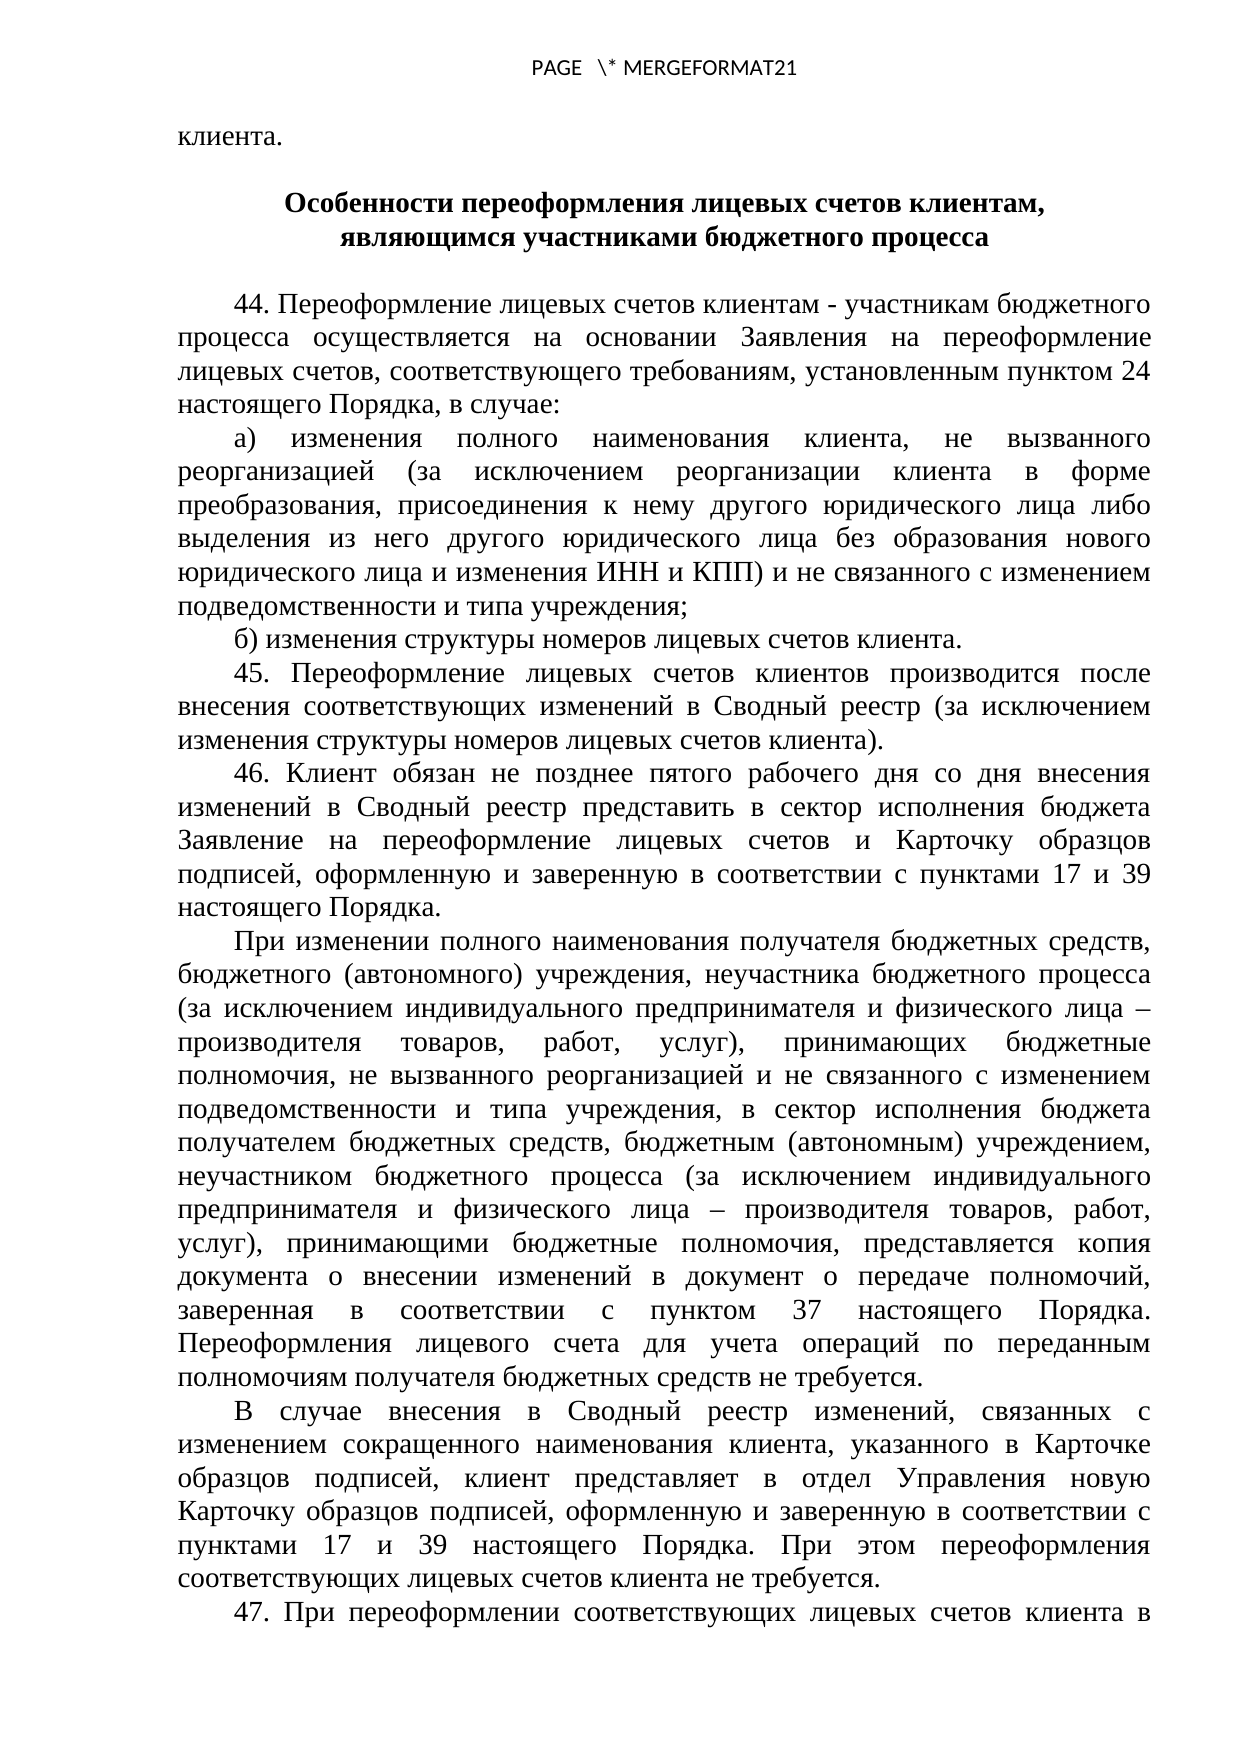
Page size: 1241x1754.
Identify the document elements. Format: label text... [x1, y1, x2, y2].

text В случае внесения в Сводный реестр изменений, связанных с изменением сокращенного наименования клиента, указанного в Карточке образцов подписей, клиент представляет в отдел Управления новую Карточку образцов подписей, оформленную и заверенную в соответствии с пунктами 17 и 39 настоящего Порядка. При этом переоформления соответствующих лицевых счетов клиента не требуется. [177, 1393, 1152, 1594]
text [177, 118, 1152, 152]
text 46. Клиент обязан не позднее пятого рабочего дня со дня внесения изменений в Сводный реестр представить в сектор исполнения бюджета Заявление на переоформление лицевых счетов и Карточку образцов подписей, оформленную и заверенную в соответствии с пунктами 17 и 39 настоящего Порядка. [177, 755, 1152, 923]
title Особенности переоформления лицевых счетов клиентам, [177, 185, 1152, 219]
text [177, 1594, 1152, 1627]
title являющимся участниками бюджетного процесса [177, 219, 1152, 252]
text При изменении полного наименования получателя бюджетных средств, бюджетного (автономного) учреждения, неучастника бюджетного процесса (за исключением индивидуального предпринимателя и физического лица – производителя товаров, работ, услуг), принимающих бюджетные полномочия, не вызванного реорганизацией и не связанного с изменением подведомственности и типа учреждения, в сектор исполнения бюджета получателем бюджетных средств, бюджетным (автономным) учреждением, неучастником бюджетного процесса (за исключением индивидуального предпринимателя и физического лица – производителя товаров, работ, услуг), принимающими бюджетные полномочия, представляется копия документа о внесении изменений в документ о передаче полномочий, заверенная в соответствии с пунктом 37 настоящего Порядка. Переоформления лицевого счета для учета операций по переданным полномочиям получателя бюджетных средств не требуется. [177, 923, 1152, 1393]
text б) изменения структуры номеров лицевых счетов клиента. [177, 621, 1152, 655]
text 44. Переоформление лицевых счетов клиентам - участникам бюджетного процесса осуществляется на основании Заявления на переоформление лицевых счетов, соответствующего требованиям, установленным пунктом 24 настоящего Порядка, в случае: [177, 286, 1152, 420]
text а) изменения полного наименования клиента, не вызванного реорганизацией (за исключением реорганизации клиента в форме преобразования, присоединения к нему другого юридического лица либо выделения из него другого юридического лица без образования нового юридического лица и изменения ИНН и КПП) и не связанного с изменением подведомственности и типа учреждения; [177, 420, 1152, 621]
text 45. Переоформление лицевых счетов клиентов производится после внесения соответствующих изменений в Сводный реестр (за исключением изменения структуры номеров лицевых счетов клиента). [177, 655, 1152, 755]
